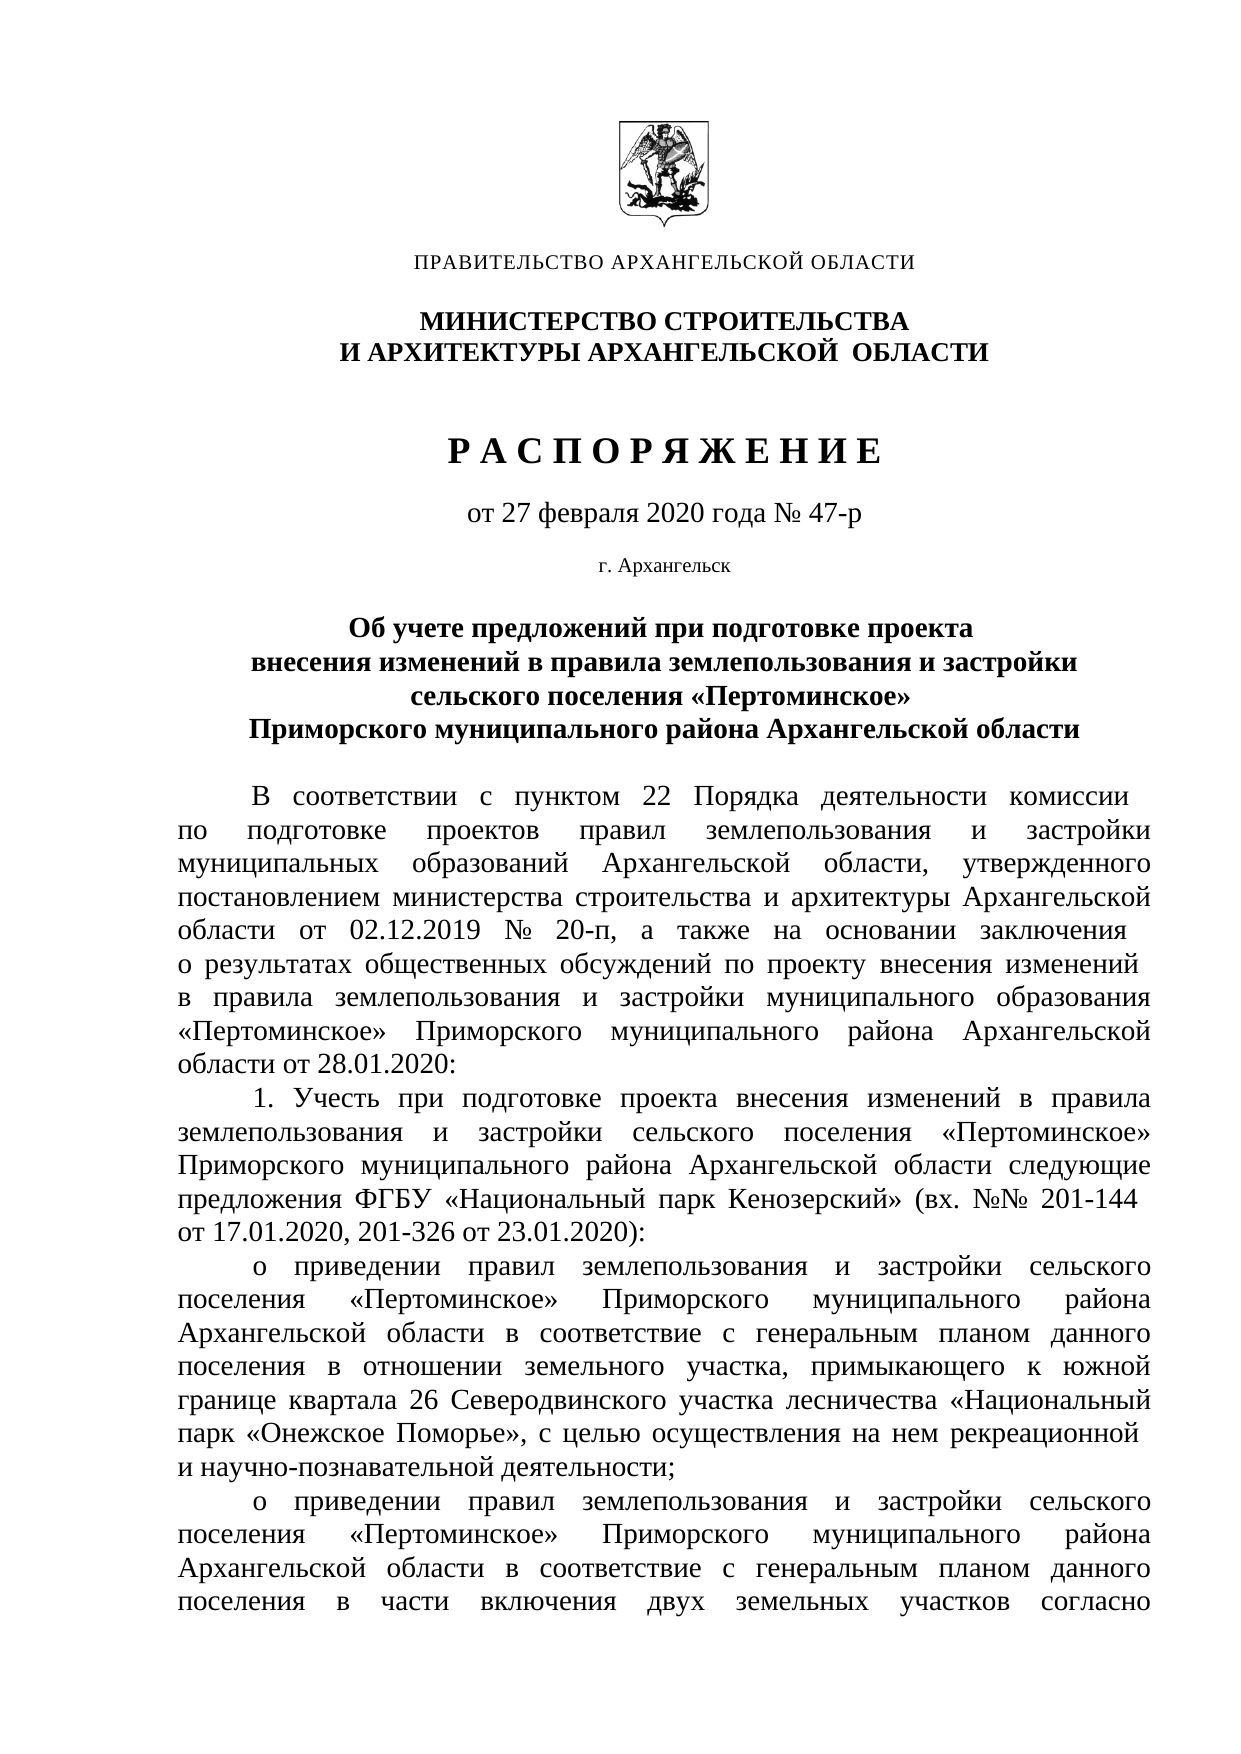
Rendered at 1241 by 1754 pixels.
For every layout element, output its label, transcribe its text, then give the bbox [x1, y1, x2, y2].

subtitle МИНИСТЕРСТВО СТРОИТЕЛЬСТВА [177, 305, 1152, 336]
picture [616, 118, 713, 231]
text о приведении правил землепользования и застройки сельского поселения «Пертоминское» Приморского муниципального района Архангельской области в соответствие с генеральным планом данного поселения в отношении земельного участка, примыкающего к южной границе квартала 26 Северодвинского участка лесничества «Национальный парк «Онежское Поморье», с целью осуществления на нем рекреационной и научно-познавательной деятельности; [177, 1248, 1152, 1483]
text от 27 февраля 2020 года № 47-р [177, 495, 1152, 529]
text сельского поселения «Пертоминское» Приморского муниципального района Архангельской области [177, 678, 1152, 745]
text г. Архангельск [177, 553, 1152, 577]
subtitle ПРАВИТЕЛЬСТВО АРХАНГЕЛЬСКОЙ ОБЛАСТИ [177, 250, 1152, 274]
text В соответствии с пунктом 22 Порядка деятельности комиссии по подготовке проектов правил землепользования и застройки муниципальных образований Архангельской области, утвержденного постановлением министерства строительства и архитектуры Архангельской области от 02.12.2019 № 20-п, а также на основании заключения о результатах общественных обсуждений по проекту внесения изменений в правила землепользования и застройки муниципального образования «Пертоминское» Приморского муниципального района Архангельской области от 28.01.2020: [177, 778, 1152, 1080]
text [177, 1483, 1152, 1617]
subtitle И АРХИТЕКТУРЫ АРХАНГЕЛЬСКОЙ ОБЛАСТИ [177, 336, 1152, 367]
text 1. Учесть при подготовке проекта внесения изменений в правила землепользования и застройки сельского поселения «Пертоминское» Приморского муниципального района Архангельской области следующие предложения ФГБУ «Национальный парк Кенозерский» (вх. №№ 201-144 от 17.01.2020, 201-326 от 23.01.2020): [177, 1080, 1152, 1248]
text Об учете предложений при подготовке проекта внесения изменений в правила землепользования и застройки [177, 611, 1152, 678]
subtitle Р А С П О Р Я Ж Е Н И Е [177, 428, 1152, 471]
